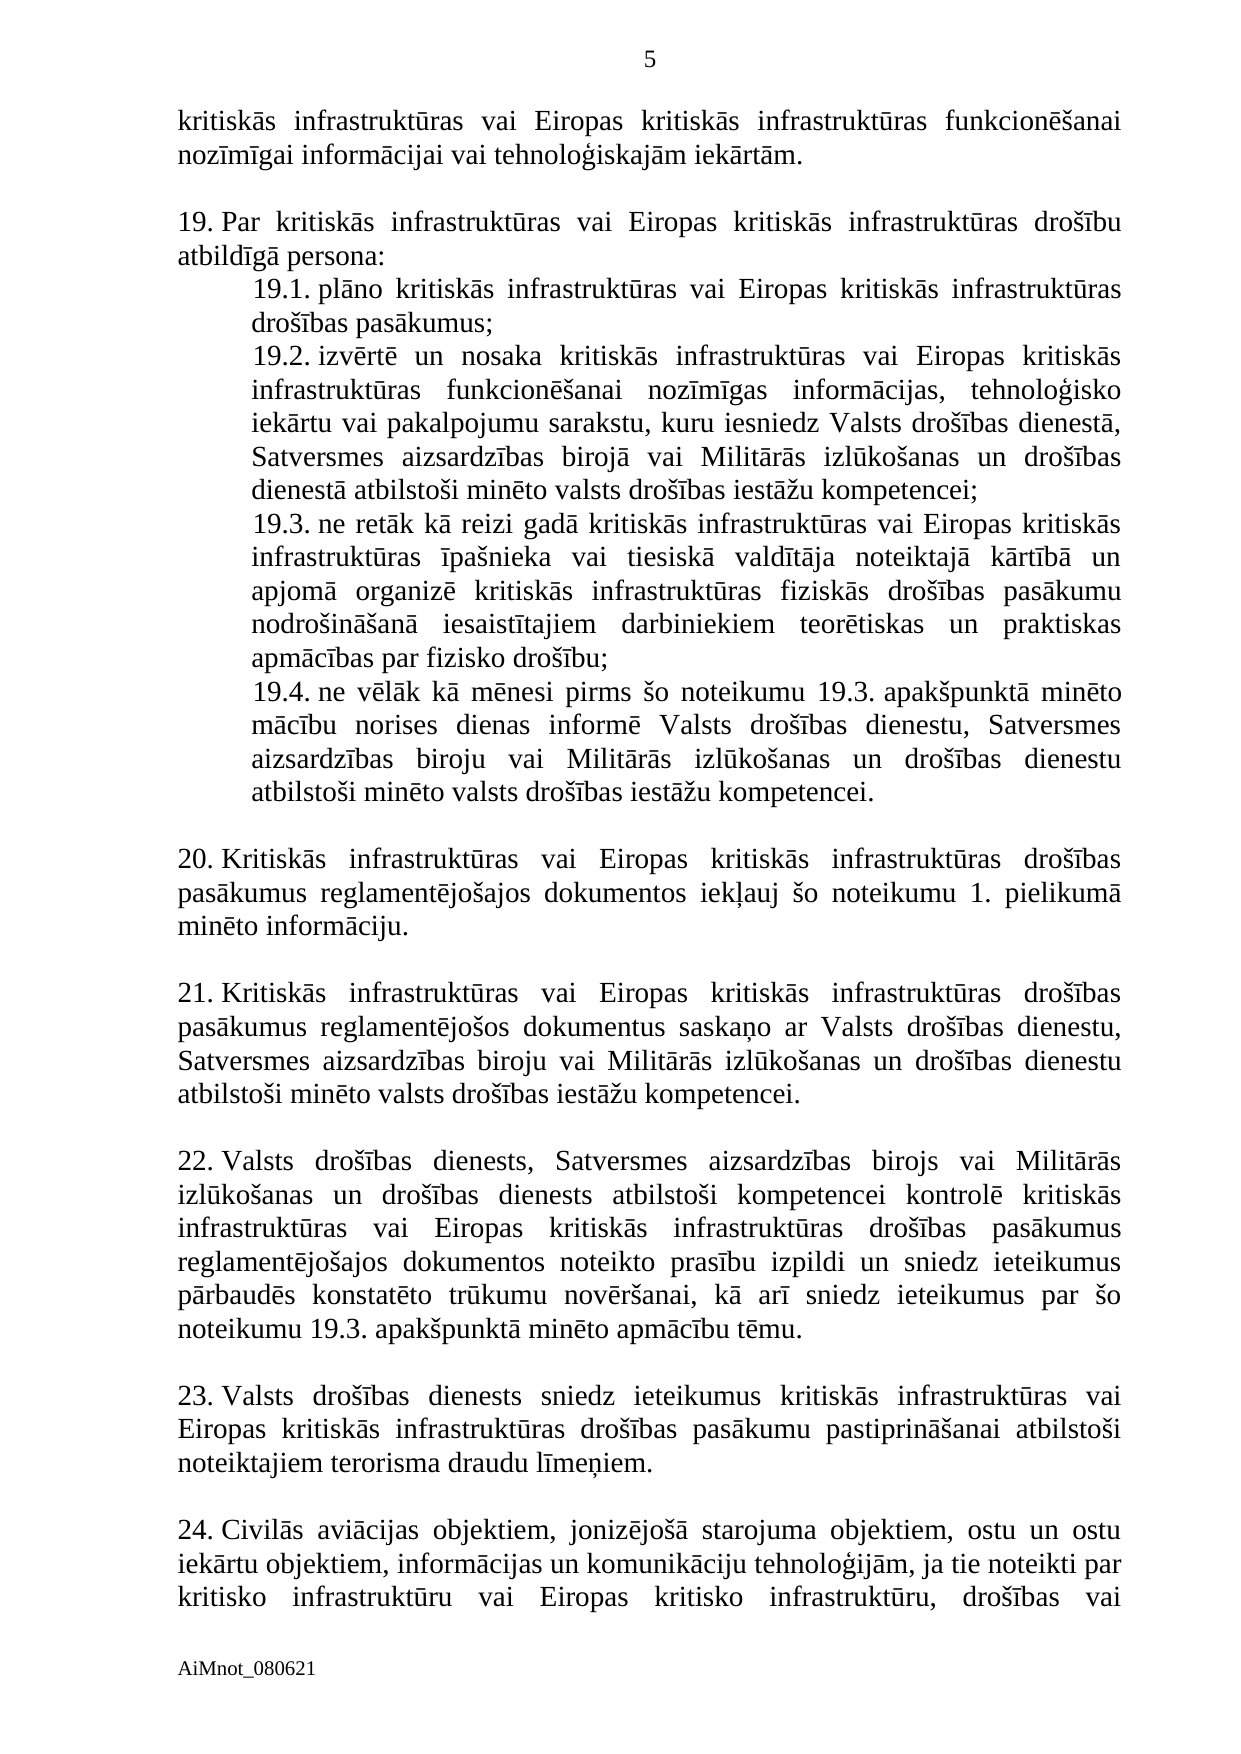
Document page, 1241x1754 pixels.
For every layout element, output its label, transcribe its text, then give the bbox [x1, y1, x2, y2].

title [177, 1512, 1122, 1613]
title 19.4. ne vēlāk kā mēnesi pirms šo noteikumu 19.3. apakšpunktā minēto mācību norises dienas informē Valsts drošības dienestu, Satversmes aizsardzības biroju vai Militārās izlūkošanas un drošības dienestu atbilstoši minēto valsts drošības iestāžu kompetencei. [251, 674, 1122, 808]
title 23. Valsts drošības dienests sniedz ieteikumus kritiskās infrastruktūras vai Eiropas kritiskās infrastruktūras drošības pasākumu pastiprināšanai atbilstoši noteiktajiem terorisma draudu līmeņiem. [177, 1378, 1122, 1479]
title 21. Kritiskās infrastruktūras vai Eiropas kritiskās infrastruktūras drošības pasākumus reglamentējošos dokumentus saskaņo ar Valsts drošības dienestu, Satversmes aizsardzības biroju vai Militārās izlūkošanas un drošības dienestu atbilstoši minēto valsts drošības iestāžu kompetencei. [177, 976, 1122, 1110]
title 19.1. plāno kritiskās infrastruktūras vai Eiropas kritiskās infrastruktūras drošības pasākumus; [251, 271, 1122, 338]
title 19. Par kritiskās infrastruktūras vai Eiropas kritiskās infrastruktūras drošību atbildīgā persona: [177, 204, 1122, 271]
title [177, 103, 1122, 171]
title 19.2. izvērtē un nosaka kritiskās infrastruktūras vai Eiropas kritiskās infrastruktūras funkcionēšanai nozīmīgas informācijas, tehnoloģisko iekārtu vai pakalpojumu sarakstu, kuru iesniedz Valsts drošības dienestā, Satversmes aizsardzības birojā vai Militārās izlūkošanas un drošības dienestā atbilstoši minēto valsts drošības iestāžu kompetencei; [251, 338, 1122, 506]
title 19.3. ne retāk kā reizi gadā kritiskās infrastruktūras vai Eiropas kritiskās infrastruktūras īpašnieka vai tiesiskā valdītāja noteiktajā kārtībā un apjomā organizē kritiskās infrastruktūras fiziskās drošības pasākumu nodrošināšanā iesaistītajiem darbiniekiem teorētiskas un praktiskas apmācības par fizisko drošību; [251, 506, 1122, 674]
title 22. Valsts drošības dienests, Satversmes aizsardzības birojs vai Militārās izlūkošanas un drošības dienests atbilstoši kompetencei kontrolē kritiskās infrastruktūras vai Eiropas kritiskās infrastruktūras drošības pasākumus reglamentējošajos dokumentos noteikto prasību izpildi un sniedz ieteikumus pārbaudēs konstatēto trūkumu novēršanai, kā arī sniedz ieteikumus par šo noteikumu 19.3. apakšpunktā minēto apmācību tēmu. [177, 1143, 1122, 1344]
title 20. Kritiskās infrastruktūras vai Eiropas kritiskās infrastruktūras drošības pasākumus reglamentējošajos dokumentos iekļauj šo noteikumu 1. pielikumā minēto informāciju. [177, 841, 1122, 942]
